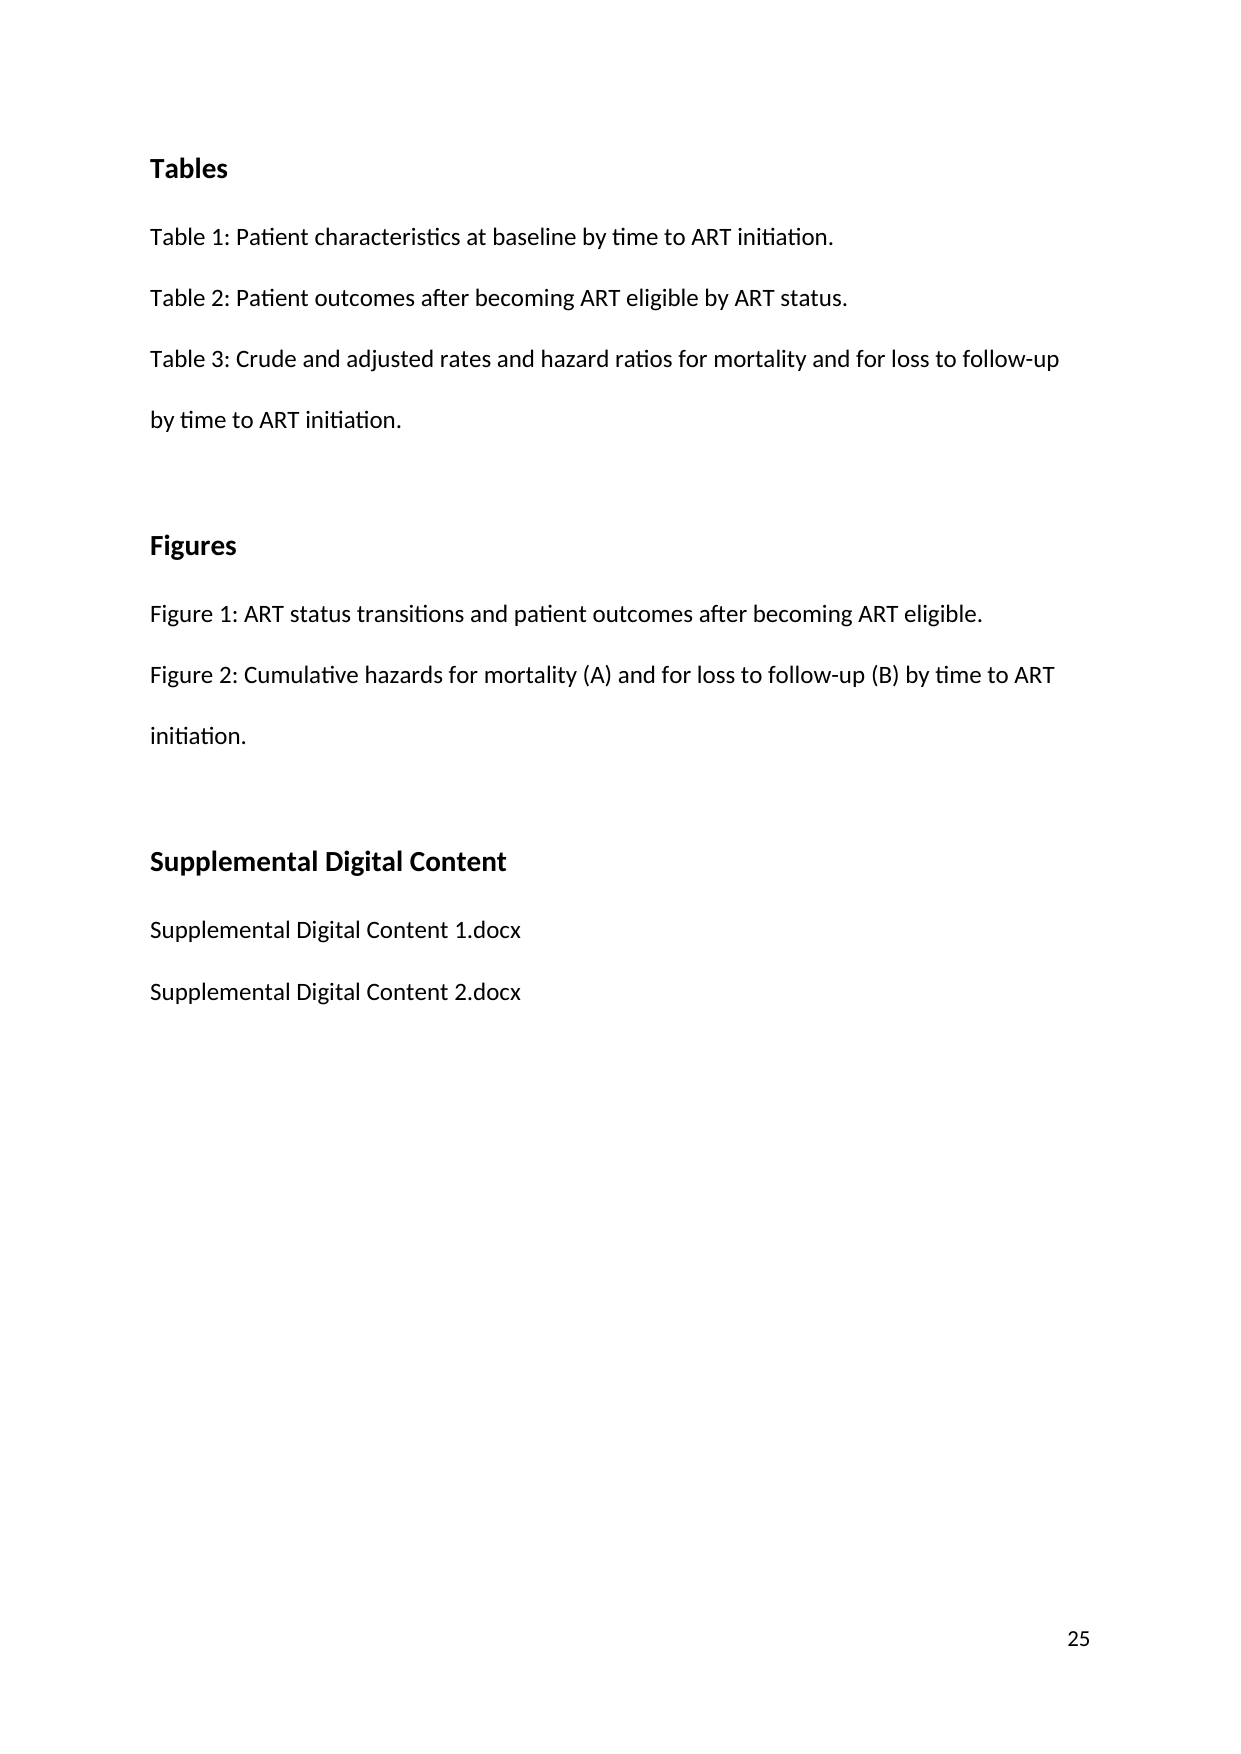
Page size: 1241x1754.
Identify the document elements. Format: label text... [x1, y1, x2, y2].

text Supplemental Digital Content [150, 843, 1090, 879]
text Table 1: Patient characteristics at baseline by time to ART initiation. [150, 221, 1090, 252]
text Tables [150, 150, 1090, 186]
text Supplemental Digital Content 2.docx [150, 976, 1090, 1006]
text Figures [150, 527, 1090, 563]
text Table 2: Patient outcomes after becoming ART eligible by ART status. [150, 282, 1090, 313]
text Figure 2: Cumulative hazards for mortality (A) and for loss to follow-up (B) by time to ART initiation. [150, 659, 1090, 751]
text Table 3: Crude and adjusted rates and hazard ratios for mortality and for loss to follow-up by time to ART initiation. [150, 343, 1090, 435]
text Supplemental Digital Content 1.docx [150, 914, 1090, 945]
text Figure 1: ART status transitions and patient outcomes after becoming ART eligible. [150, 598, 1090, 629]
